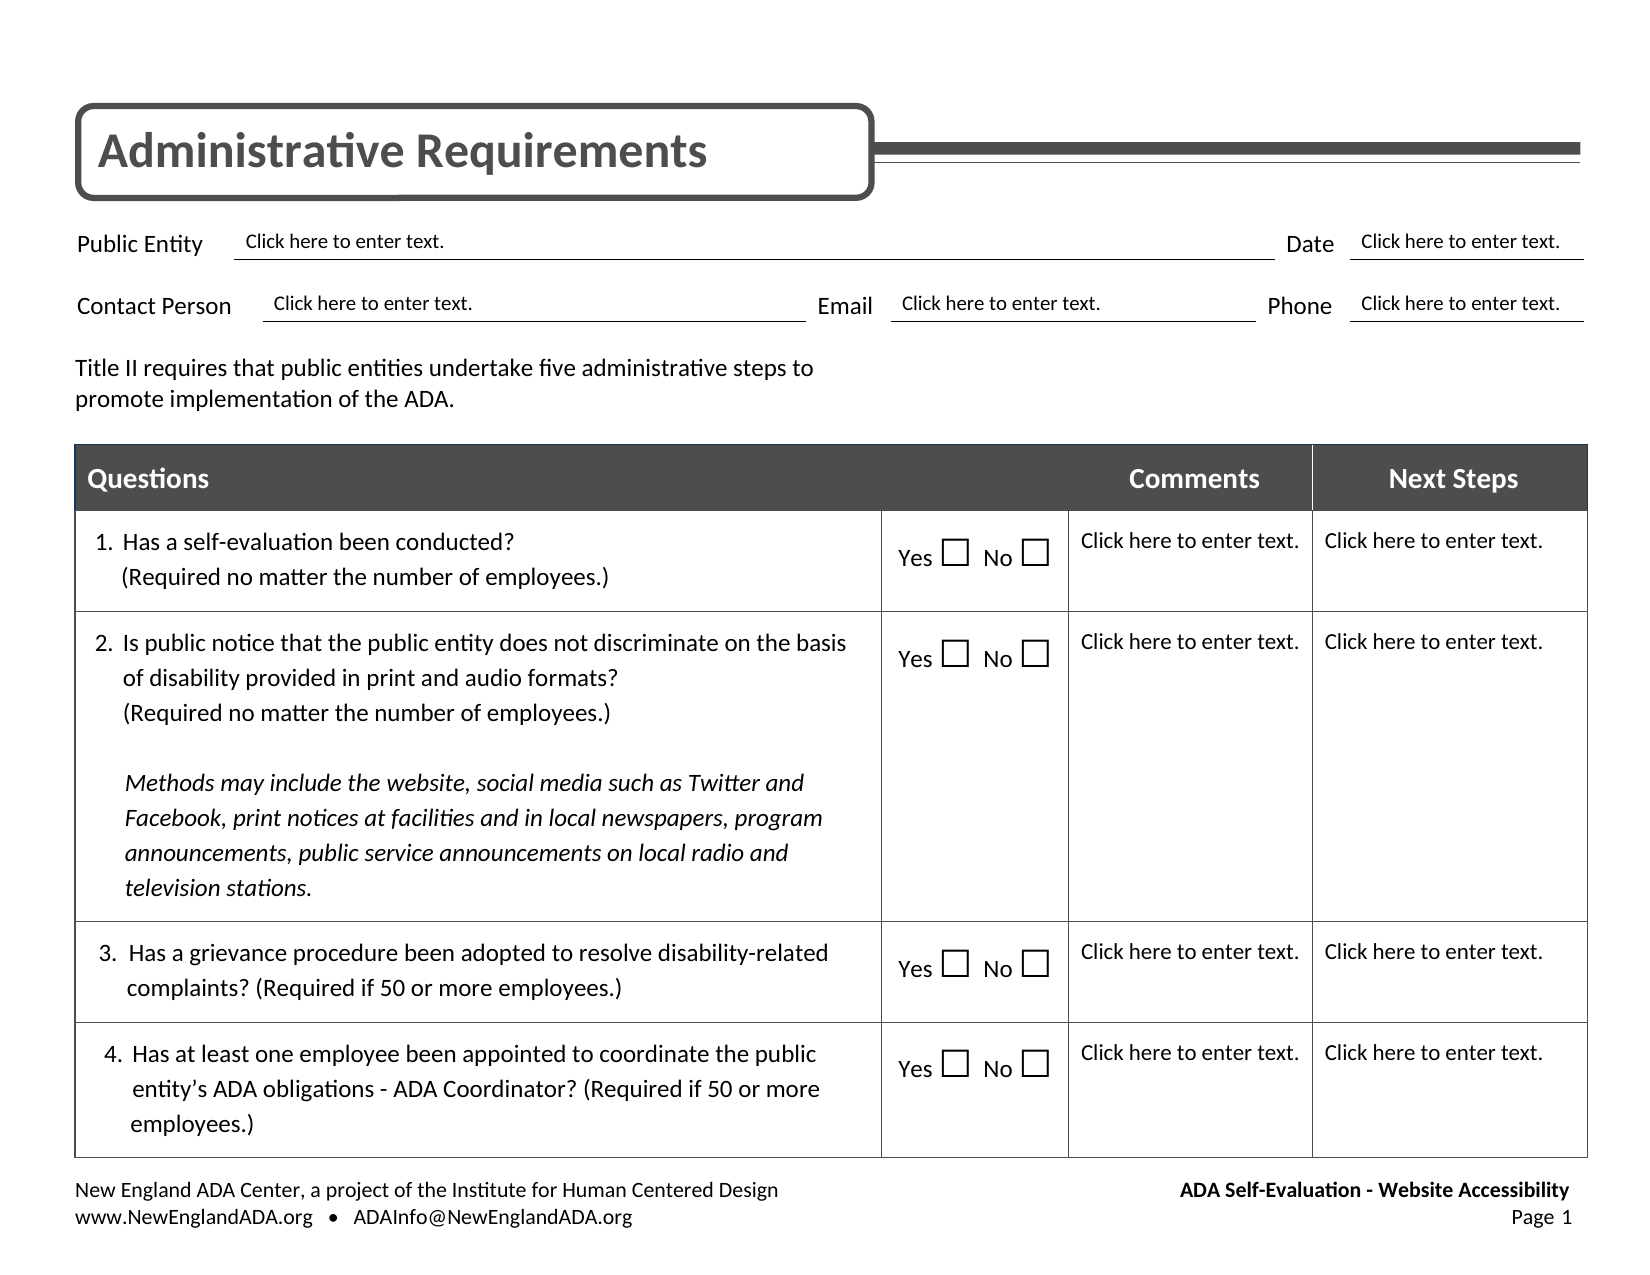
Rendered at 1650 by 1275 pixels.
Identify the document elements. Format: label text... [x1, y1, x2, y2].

table_cell Yes No [882, 922, 1068, 1022]
table_cell Yes No [882, 511, 1068, 611]
table_cell Yes No [882, 1023, 1068, 1157]
table_cell Yes No [882, 612, 1068, 921]
table_header Public Entity [66, 228, 234, 258]
table_header Contact Person [66, 290, 262, 321]
table_cell Has at least one employee been appointed to coordinate the public entity’s ADA obligations - ADA Coordinator? (Required if 50 or more employees.) [76, 1023, 881, 1157]
table_header Next Steps [1313, 445, 1587, 510]
table_cell Is public notice that the public entity does not discriminate on the basis of disability provided in print and audio formats? (Required no matter the number of employees.) Methods may include the website, social media such as Twitter and Facebook, print notices at facilities and in local newspapers, program announcements, public service announcements on local radio and television stations. [76, 612, 881, 921]
table_header Date [1275, 228, 1350, 258]
table_header [881, 445, 1069, 510]
table_header Phone [1256, 290, 1350, 321]
table_header Comments [1069, 445, 1312, 510]
table_cell 3. Has a grievance procedure been adopted to resolve disability-related complaints? (Required if 50 or more employees.) [76, 922, 881, 1022]
table_header Questions [76, 445, 881, 510]
text Title II requires that public entities undertake five administrative steps to promote implementation of the ADA. [75, 352, 900, 413]
table_header Email [806, 290, 891, 321]
table_cell Has a self-evaluation been conducted? (Required no matter the number of employees.) [76, 511, 881, 611]
